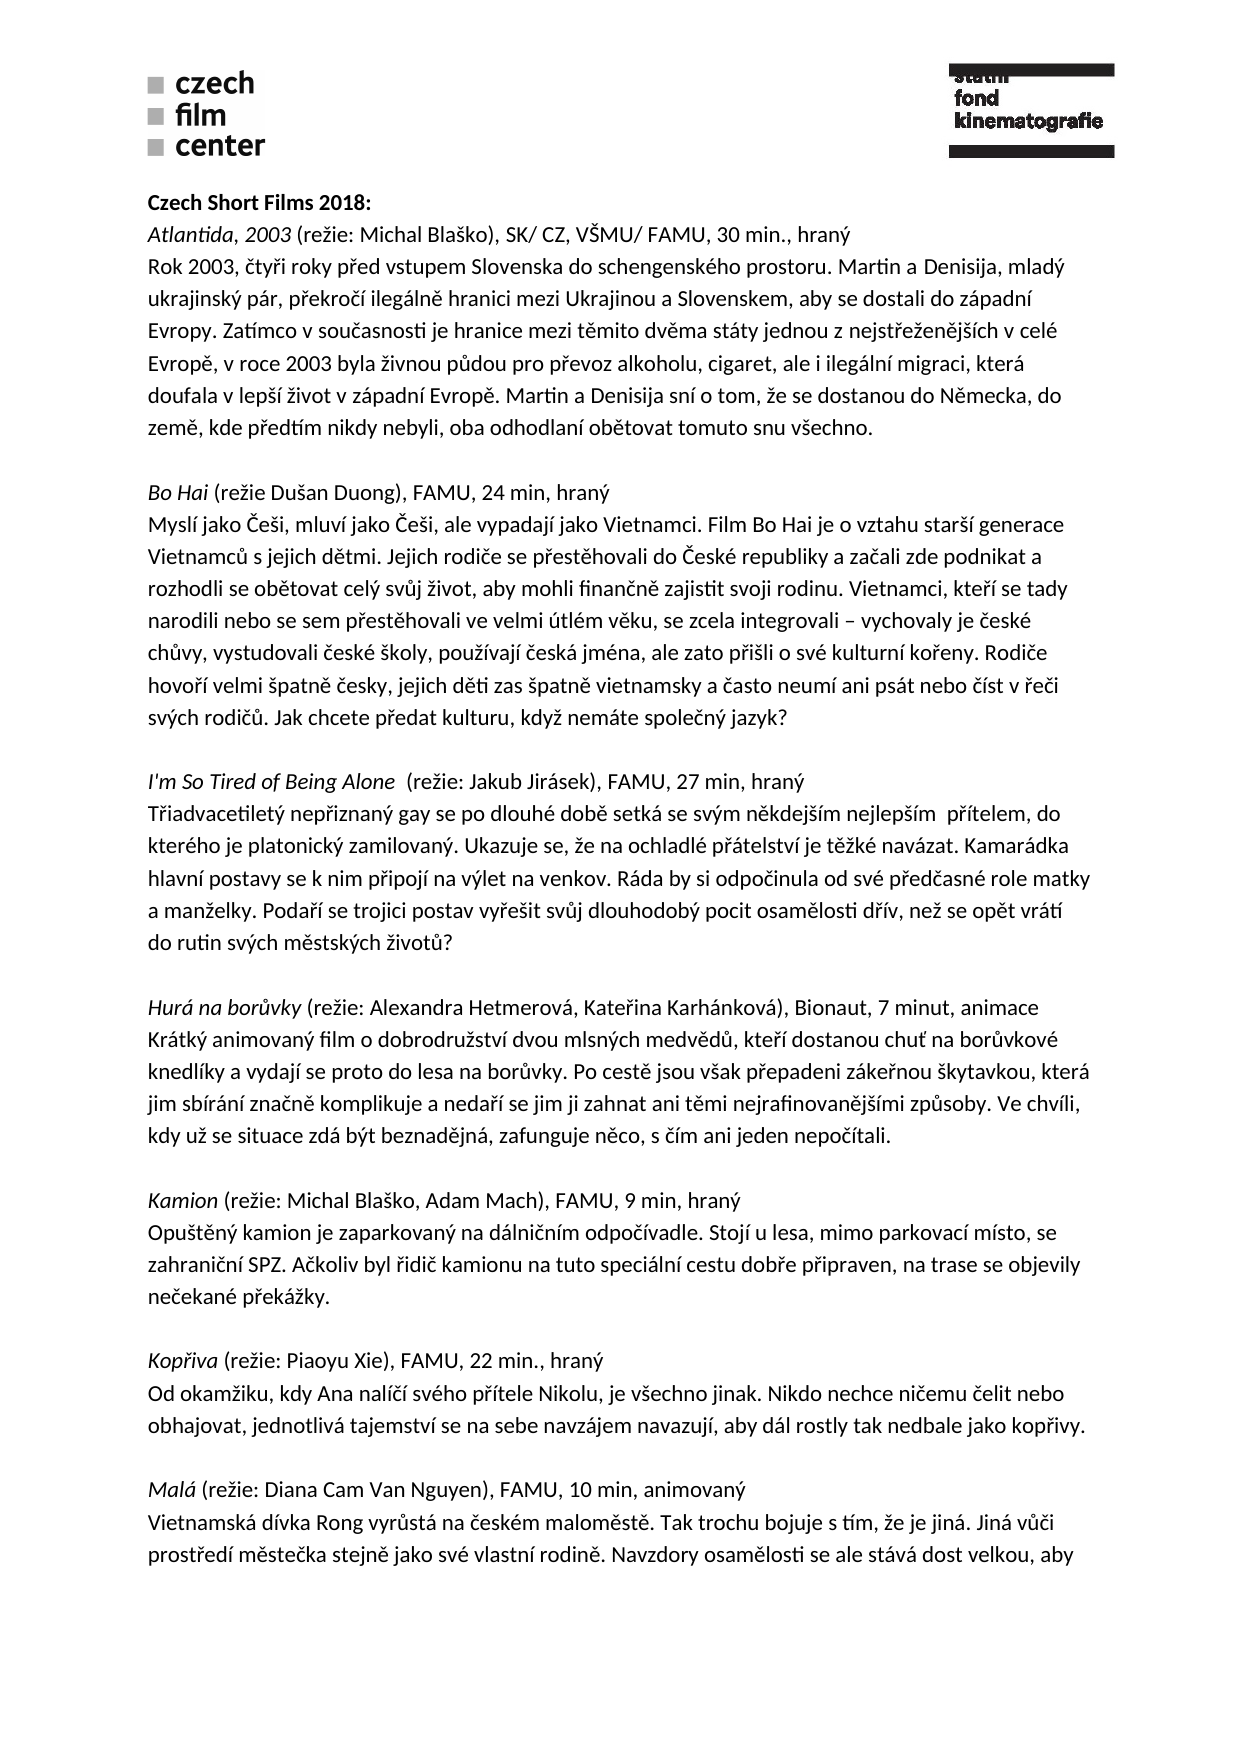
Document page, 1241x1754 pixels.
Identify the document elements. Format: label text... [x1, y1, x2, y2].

text Kamion (režie: Michal Blaško, Adam Mach), FAMU, 9 min, hraný Opuštěný kamion je zaparkovaný na dálničním odpočívadle. Stojí u lesa, mimo parkovací místo, se zahraniční SPZ. Ačkoliv byl řidič kamionu na tuto speciální cestu dobře připraven, na trase se objevily nečekané překážky. [148, 1153, 1093, 1310]
picture [147, 70, 265, 156]
text Myslí jako Češi, mluví jako Češi, ale vypadají jako Vietnamci. Film Bo Hai je o vztahu starší generace Vietnamců s jejich dětmi. Jejich rodiče se přestěhovali do České republiky a začali zde podnikat a rozhodli se obětovat celý svůj život, aby mohli finančně zajistit svoji rodinu. Vietnamci, kteří se tady narodili nebo se sem přestěhovali ve velmi útlém věku, se zcela integrovali – vychovaly je české chůvy, vystudovali české školy, používají česká jména, ale zato přišli o své kulturní kořeny. Rodiče hovoří velmi špatně česky, jejich děti zas špatně vietnamsky a často neumí ani psát nebo číst v řeči svých rodičů. Jak chcete předat kulturu, když nemáte společný jazyk? [148, 510, 1093, 731]
text Bo Hai (režie Dušan Duong), FAMU, 24 min, hraný [148, 478, 1093, 506]
text Kopřiva (režie: Piaoyu Xie), FAMU, 22 min., hraný Od okamžiku, kdy Ana nalíčí svého přítele Nikolu, je všechno jinak. Nikdo nechce ničemu čelit nebo obhajovat, jednotlivá tajemství se na sebe navzájem navazují, aby dál rostly tak nedbale jako kopřivy. [148, 1347, 1093, 1439]
text Atlantida, 2003 (režie: Michal Blaško), SK/ CZ, VŠMU/ FAMU, 30 min., hraný Rok 2003, čtyři roky před vstupem Slovenska do schengenského prostoru. Martin a Denisija, mladý ukrajinský pár, překročí ilegálně hranici mezi Ukrajinou a Slovenskem, aby se dostali do západní Evropy. Zatímco v současnosti je hranice mezi těmito dvěma státy jednou z nejstřeženějších v celé Evropě, v roce 2003 byla živnou půdou pro převoz alkoholu, cigaret, ale i ilegální migraci, která doufala v lepší život v západní Evropě. Martin a Denisija sní o tom, že se dostanou do Německa, do země, kde předtím nikdy nebyli, oba odhodlaní obětovat tomuto snu všechno. [148, 220, 1093, 441]
text Czech Short Films 2018: [148, 188, 1093, 216]
text Malá (režie: Diana Cam Van Nguyen), FAMU, 10 min, animovaný [148, 1475, 1093, 1503]
text Vietnamská dívka Rong vyrůstá na českém maloměstě. Tak trochu bojuje s tím, že je jiná. Jiná vůči prostředí městečka stejně jako své vlastní rodině. Navzdory osamělosti se ale stává dost velkou, aby [148, 1508, 1093, 1568]
text I'm So Tired of Being Alone (režie: Jakub Jirásek), FAMU, 27 min, hraný Třiadvacetiletý nepřiznaný gay se po dlouhé době setká se svým někdejším nejlepším přítelem, do kterého je platonický zamilovaný. Ukazuje se, že na ochladlé přátelství je těžké navázat. Kamarádka hlavní postavy se k nim připojí na výlet na venkov. Ráda by si odpočinula od své předčasné role matky a manželky. Podaří se trojici postav vyřešit svůj dlouhodobý pocit osamělosti dřív, než se opět vrátí do rutin svých městských životů? Hurá na borůvky (režie: Alexandra Hetmerová, Kateřina Karhánková), Bionaut, 7 minut, animace Krátký animovaný film o dobrodružství dvou mlsných medvědů, kteří dostanou chuť na borůvkové knedlíky a vydají se proto do lesa na borůvky. Po cestě jsou však přepadeni zákeřnou škytavkou, která jim sbírání značně komplikuje a nedaří se jim ji zahnat ani těmi nejrafinovanějšími způsoby. Ve chvíli, kdy už se situace zdá být beznadějná, zafunguje něco, s čím ani jeden nepočítali. [148, 735, 1093, 1149]
picture [935, 44, 1130, 169]
